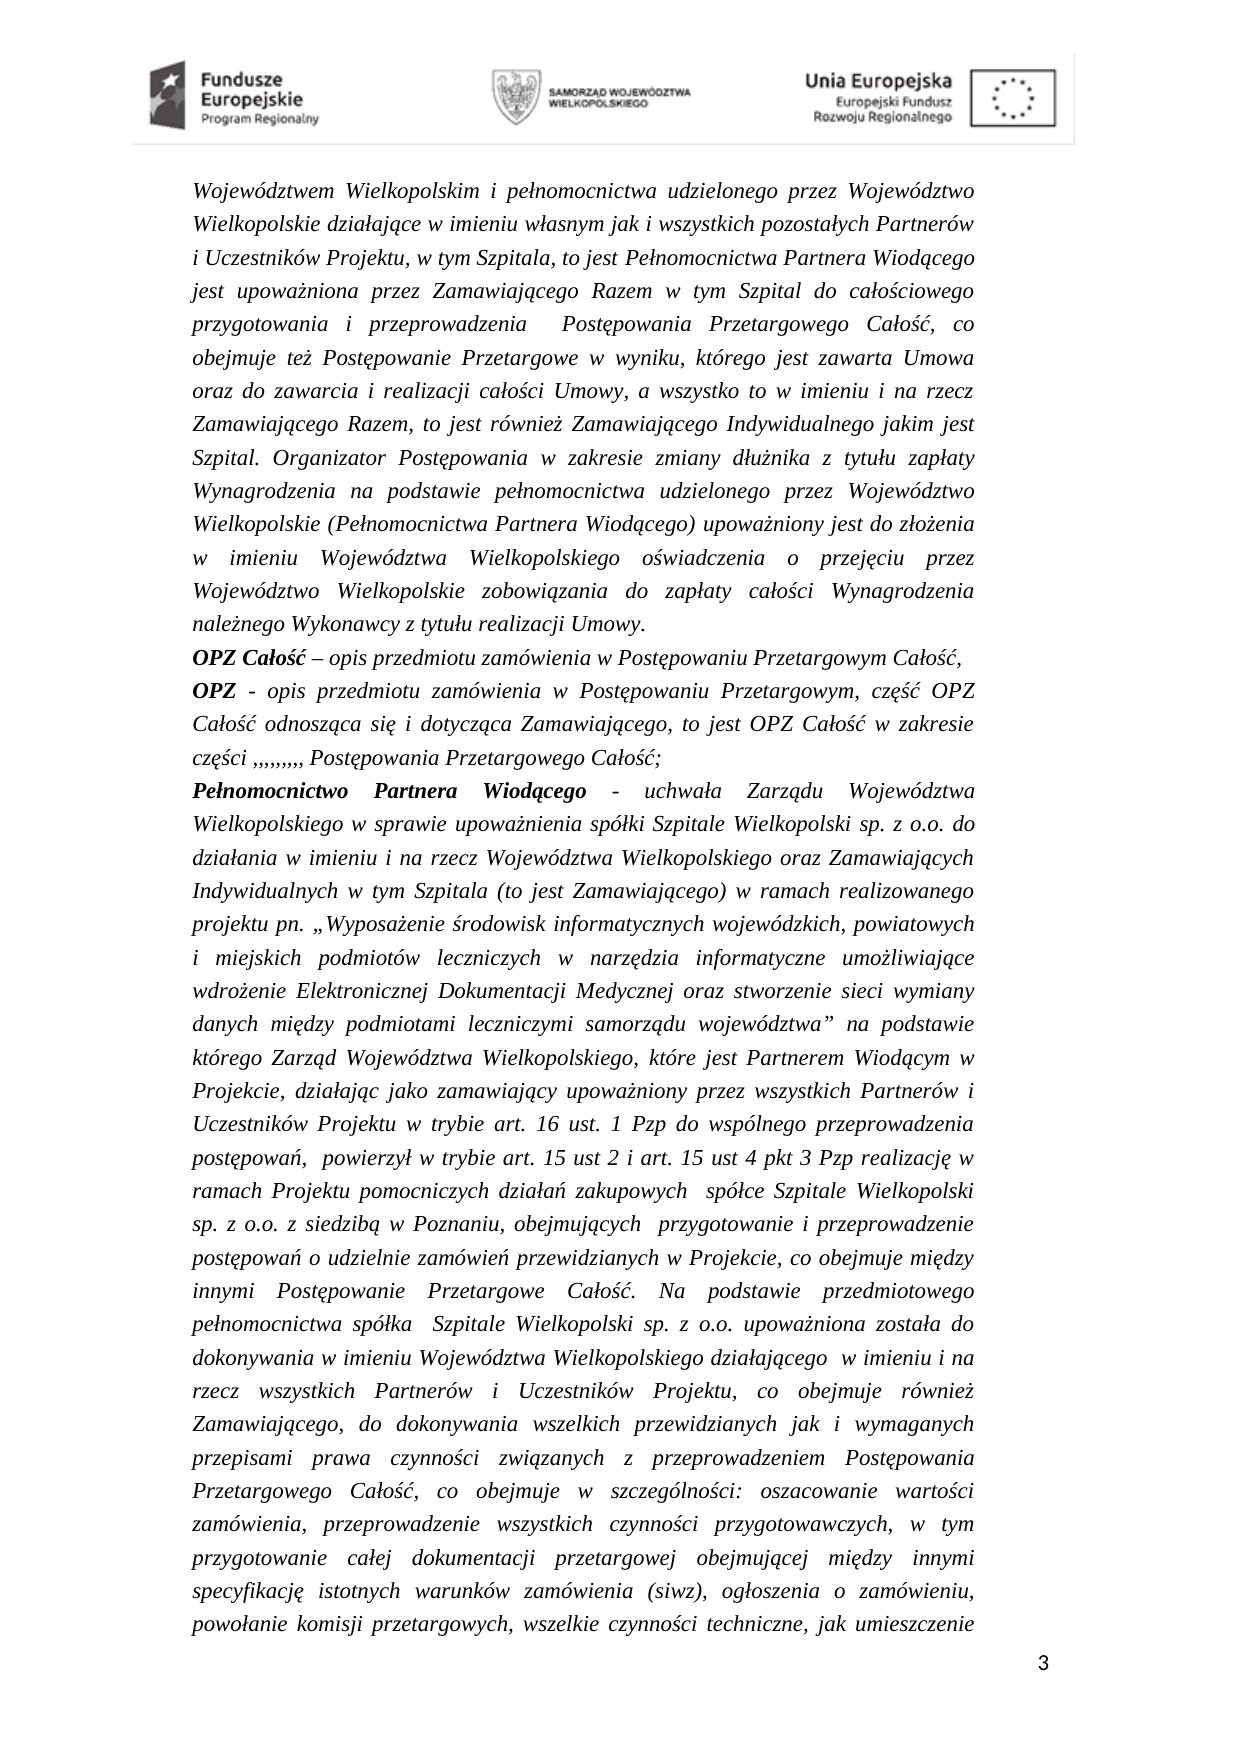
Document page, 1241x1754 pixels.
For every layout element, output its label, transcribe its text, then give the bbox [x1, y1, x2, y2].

picture [132, 53, 1075, 146]
text OPZ Całość – opis przedmiotu zamówienia w Postępowaniu Przetargowym Całość, [192, 637, 975, 670]
text OPZ - opis przedmiotu zamówienia w Postępowaniu Przetargowym, część OPZ Całość odnosząca się i dotycząca Zamawiającego, to jest OPZ Całość w zakresie części ,,,,,,,,, Postępowania Przetargowego Całość; [192, 670, 975, 770]
